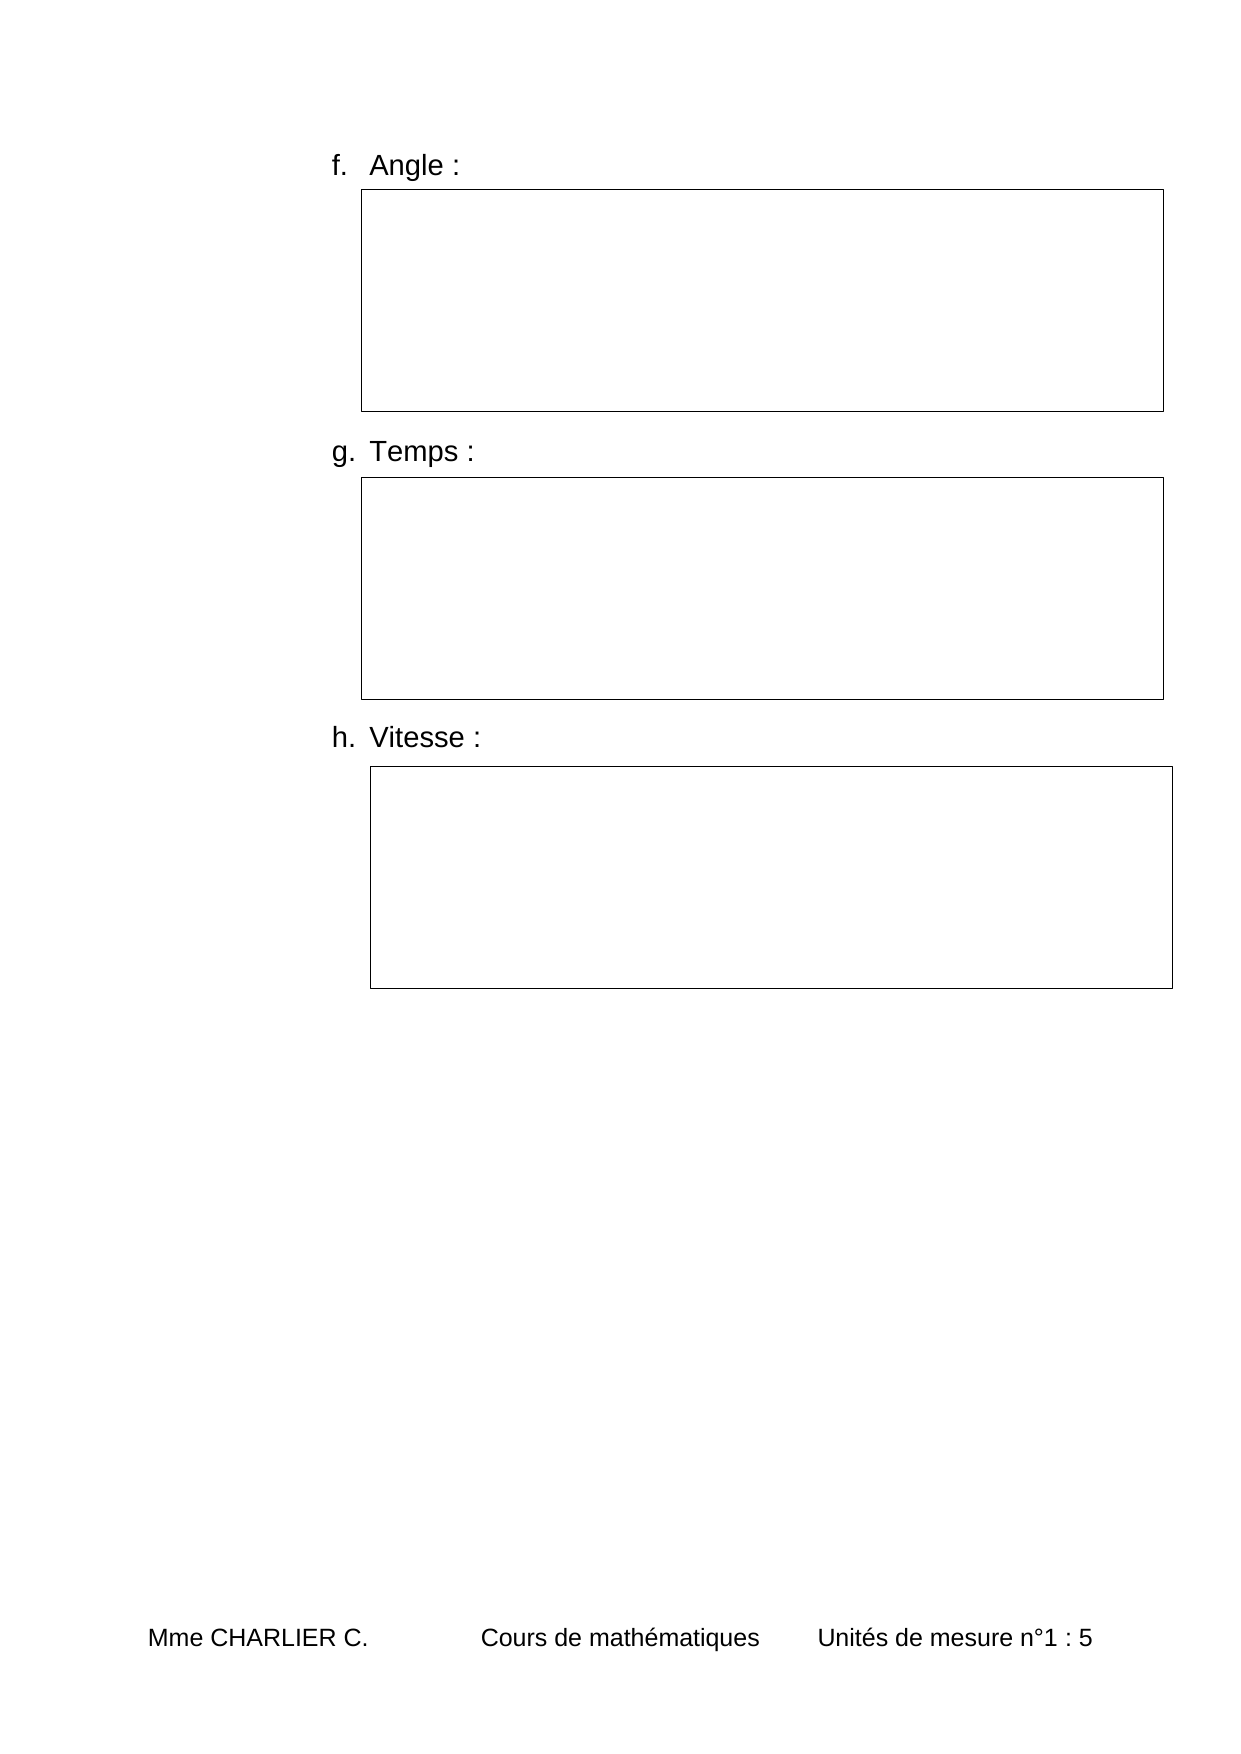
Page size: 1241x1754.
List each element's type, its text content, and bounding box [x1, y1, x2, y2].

list Vitesse : [332, 720, 1093, 753]
list Angle : [332, 148, 1093, 181]
list Temps : [332, 434, 1093, 467]
